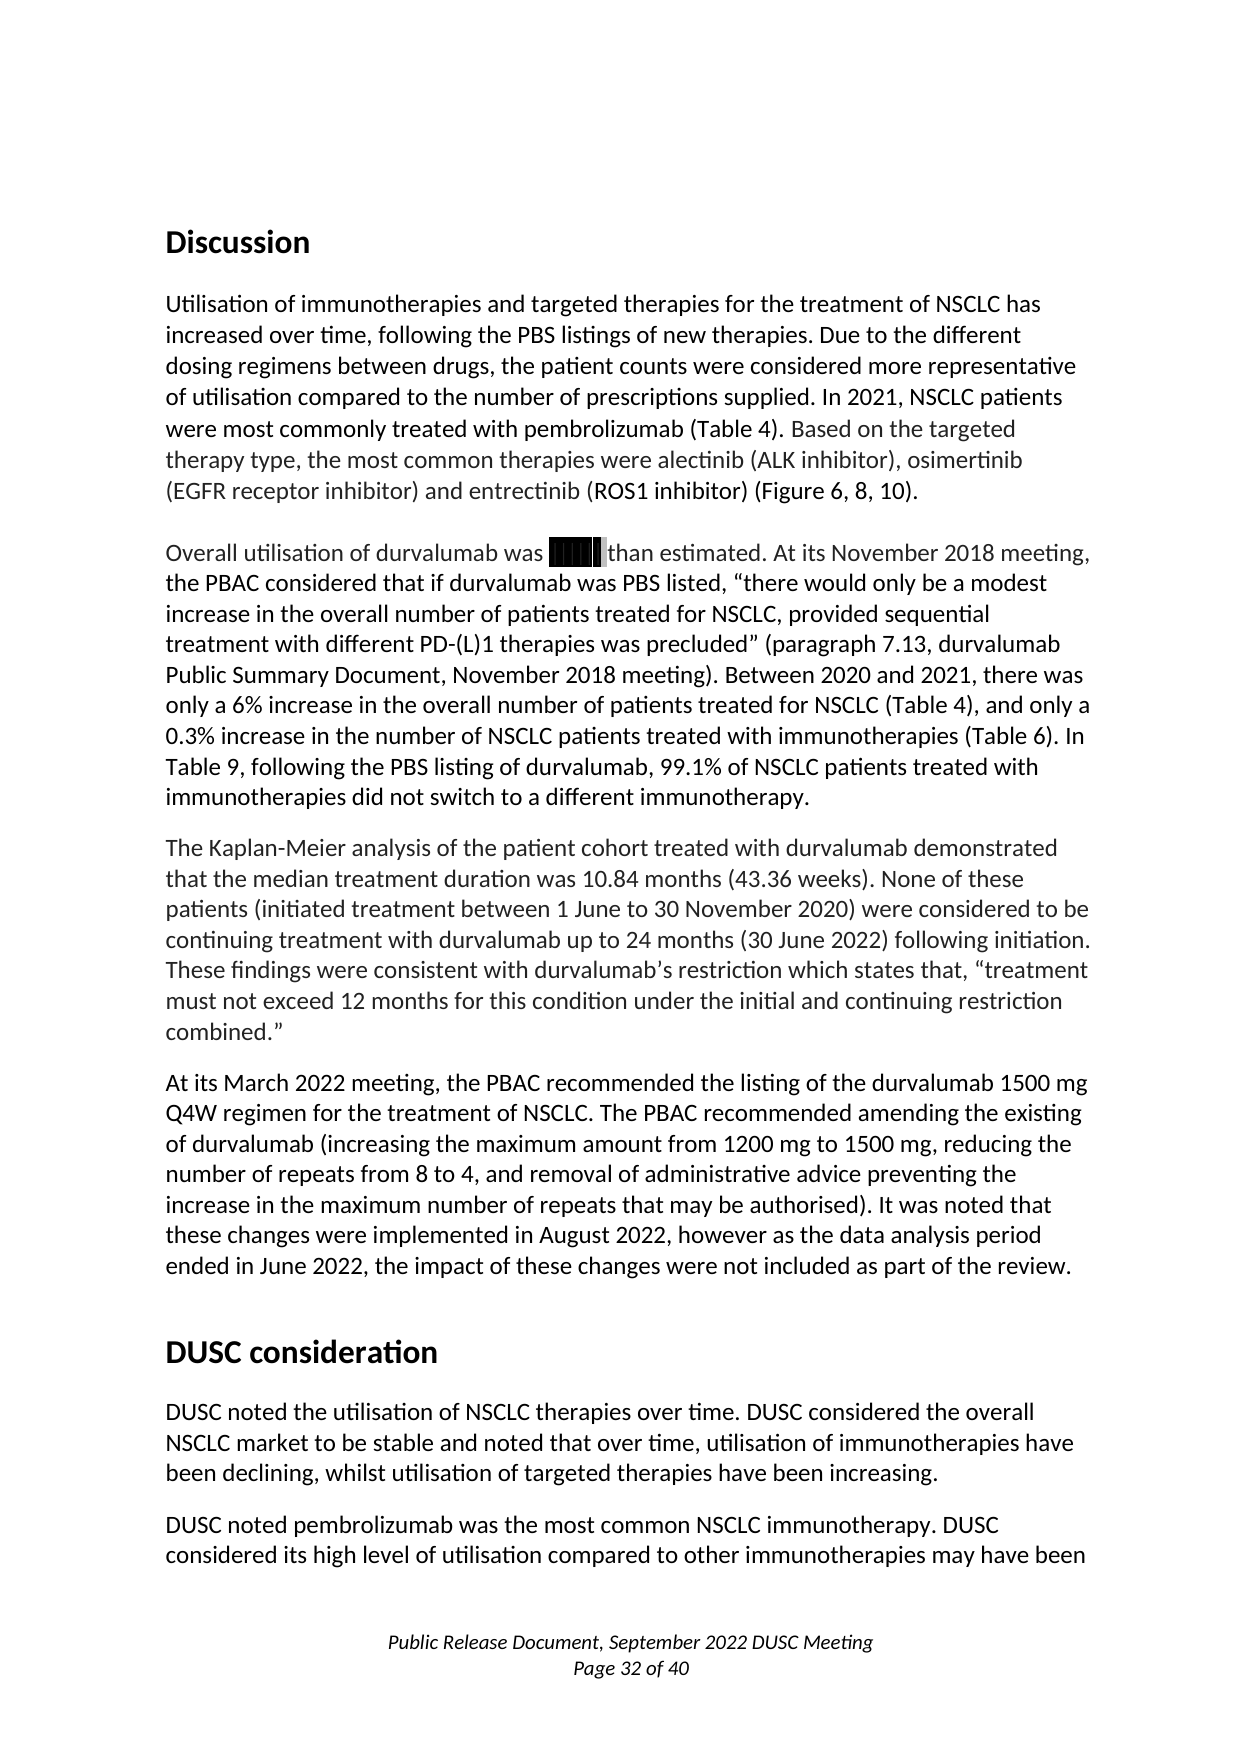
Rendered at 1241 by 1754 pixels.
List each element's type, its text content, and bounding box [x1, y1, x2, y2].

subtitle DUSC consideration [165, 1331, 1098, 1371]
text Overall utilisation of durvalumab was |||||| than estimated. At its November 2018 meeting, the PBAC considered that if durvalumab was PBS listed, “there would only be a modest increase in the overall number of patients treated for NSCLC, provided sequential treatment with different PD-(L)1 therapies was precluded” (paragraph 7.13, durvalumab Public Summary Document, November 2018 meeting). Between 2020 and 2021, there was only a 6% increase in the overall number of patients treated for NSCLC (Table 4), and only a 0.3% increase in the number of NSCLC patients treated with immunotherapies (Table 6). In Table 9, following the PBS listing of durvalumab, 99.1% of NSCLC patients treated with immunotherapies did not switch to a different immunotherapy. [165, 537, 1098, 812]
text Utilisation of immunotherapies and targeted therapies for the treatment of NSCLC has increased over time, following the PBS listings of new therapies. Due to the different dosing regimens between drugs, the patient counts were considered more representative of utilisation compared to the number of prescriptions supplied. In 2021, NSCLC patients were most commonly treated with pembrolizumab (Table 4). Based on the targeted therapy type, the most common therapies were alectinib (ALK inhibitor), osimertinib (EGFR receptor inhibitor) and entrectinib (ROS1 inhibitor) (Figure 6, 8, 10). [165, 287, 1083, 506]
text The Kaplan-Meier analysis of the patient cohort treated with durvalumab demonstrated that the median treatment duration was 10.84 months (43.36 weeks). None of these patients (initiated treatment between 1 June to 30 November 2020) were considered to be continuing treatment with durvalumab up to 24 months (30 June 2022) following initiation. These findings were consistent with durvalumab’s restriction which states that, “treatment must not exceed 12 months for this condition under the initial and continuing restriction combined.” [165, 832, 1098, 1046]
subtitle Discussion [165, 221, 1098, 262]
text DUSC noted the utilisation of NSCLC therapies over time. DUSC considered the overall NSCLC market to be stable and noted that over time, utilisation of immunotherapies have been declining, whilst utilisation of targeted therapies have been increasing. [165, 1396, 1098, 1488]
text At its March 2022 meeting, the PBAC recommended the listing of the durvalumab 1500 mg Q4W regimen for the treatment of NSCLC. The PBAC recommended amending the existing of durvalumab (increasing the maximum amount from 1200 mg to 1500 mg, reducing the number of repeats from 8 to 4, and removal of administrative advice preventing the increase in the maximum number of repeats that may be authorised). It was noted that these changes were implemented in August 2022, however as the data analysis period ended in June 2022, the impact of these changes were not included as part of the review. [165, 1067, 1098, 1281]
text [165, 1509, 1098, 1570]
